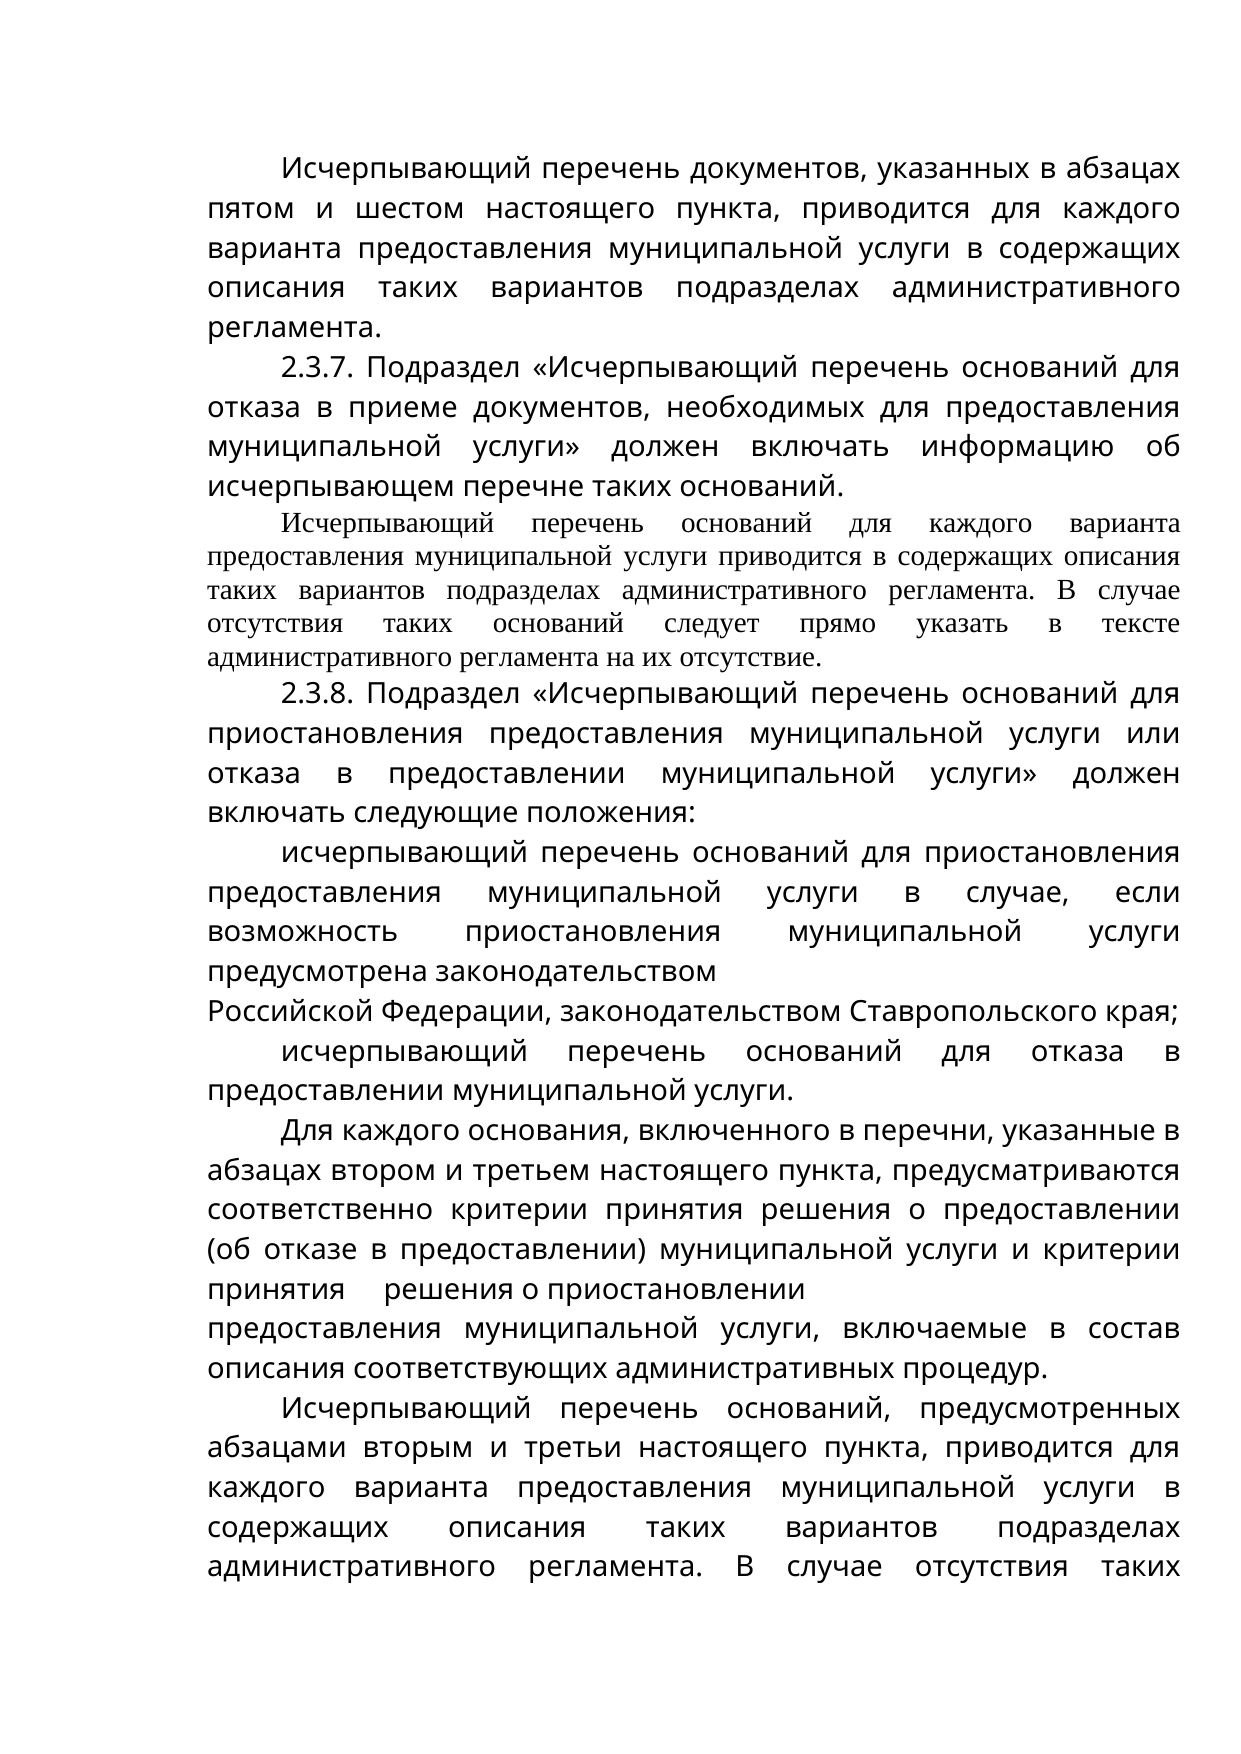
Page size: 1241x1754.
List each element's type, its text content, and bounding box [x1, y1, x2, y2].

text Исчерпывающий перечень оснований для каждого варианта предоставления муниципальной услуги приводится в содержащих описания таких вариантов подразделах административного регламента. В случае отсутствия таких оснований следует прямо указать в тексте административного регламента на их отсутствие. [207, 505, 1181, 673]
text предоставления муниципальной услуги, включаемые в состав описания соответствующих административных процедур. [207, 1308, 1181, 1387]
text Для каждого основания, включенного в перечни, указанные в абзацах втором и третьем настоящего пункта, предусматриваются соответственно критерии принятия решения о предоставлении (об отказе в предоставлении) муниципальной услуги и критерии принятия решения о приостановлении [207, 1109, 1181, 1308]
text 2.3.8. Подраздел «Исчерпывающий перечень оснований для приостановления предоставления муниципальной услуги или отказа в предоставлении муниципальной услуги» должен включать следующие положения: [207, 673, 1181, 831]
text Исчерпывающий перечень документов, указанных в абзацах пятом и шестом настоящего пункта, приводится для каждого варианта предоставления муниципальной услуги в содержащих описания таких вариантов подразделах административного регламента. [207, 148, 1181, 346]
text Российской Федерации, законодательством Ставропольского края; [207, 990, 1181, 1030]
text 2.3.7. Подраздел «Исчерпывающий перечень оснований для отказа в приеме документов, необходимых для предоставления муниципальной услуги» должен включать информацию об исчерпывающем перечне таких оснований. [207, 346, 1181, 505]
text исчерпывающий перечень оснований для приостановления предоставления муниципальной услуги в случае, если возможность приостановления муниципальной услуги предусмотрена законодательством [207, 831, 1181, 990]
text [207, 1387, 1181, 1585]
text исчерпывающий перечень оснований для отказа в предоставлении муниципальной услуги. [207, 1030, 1181, 1109]
